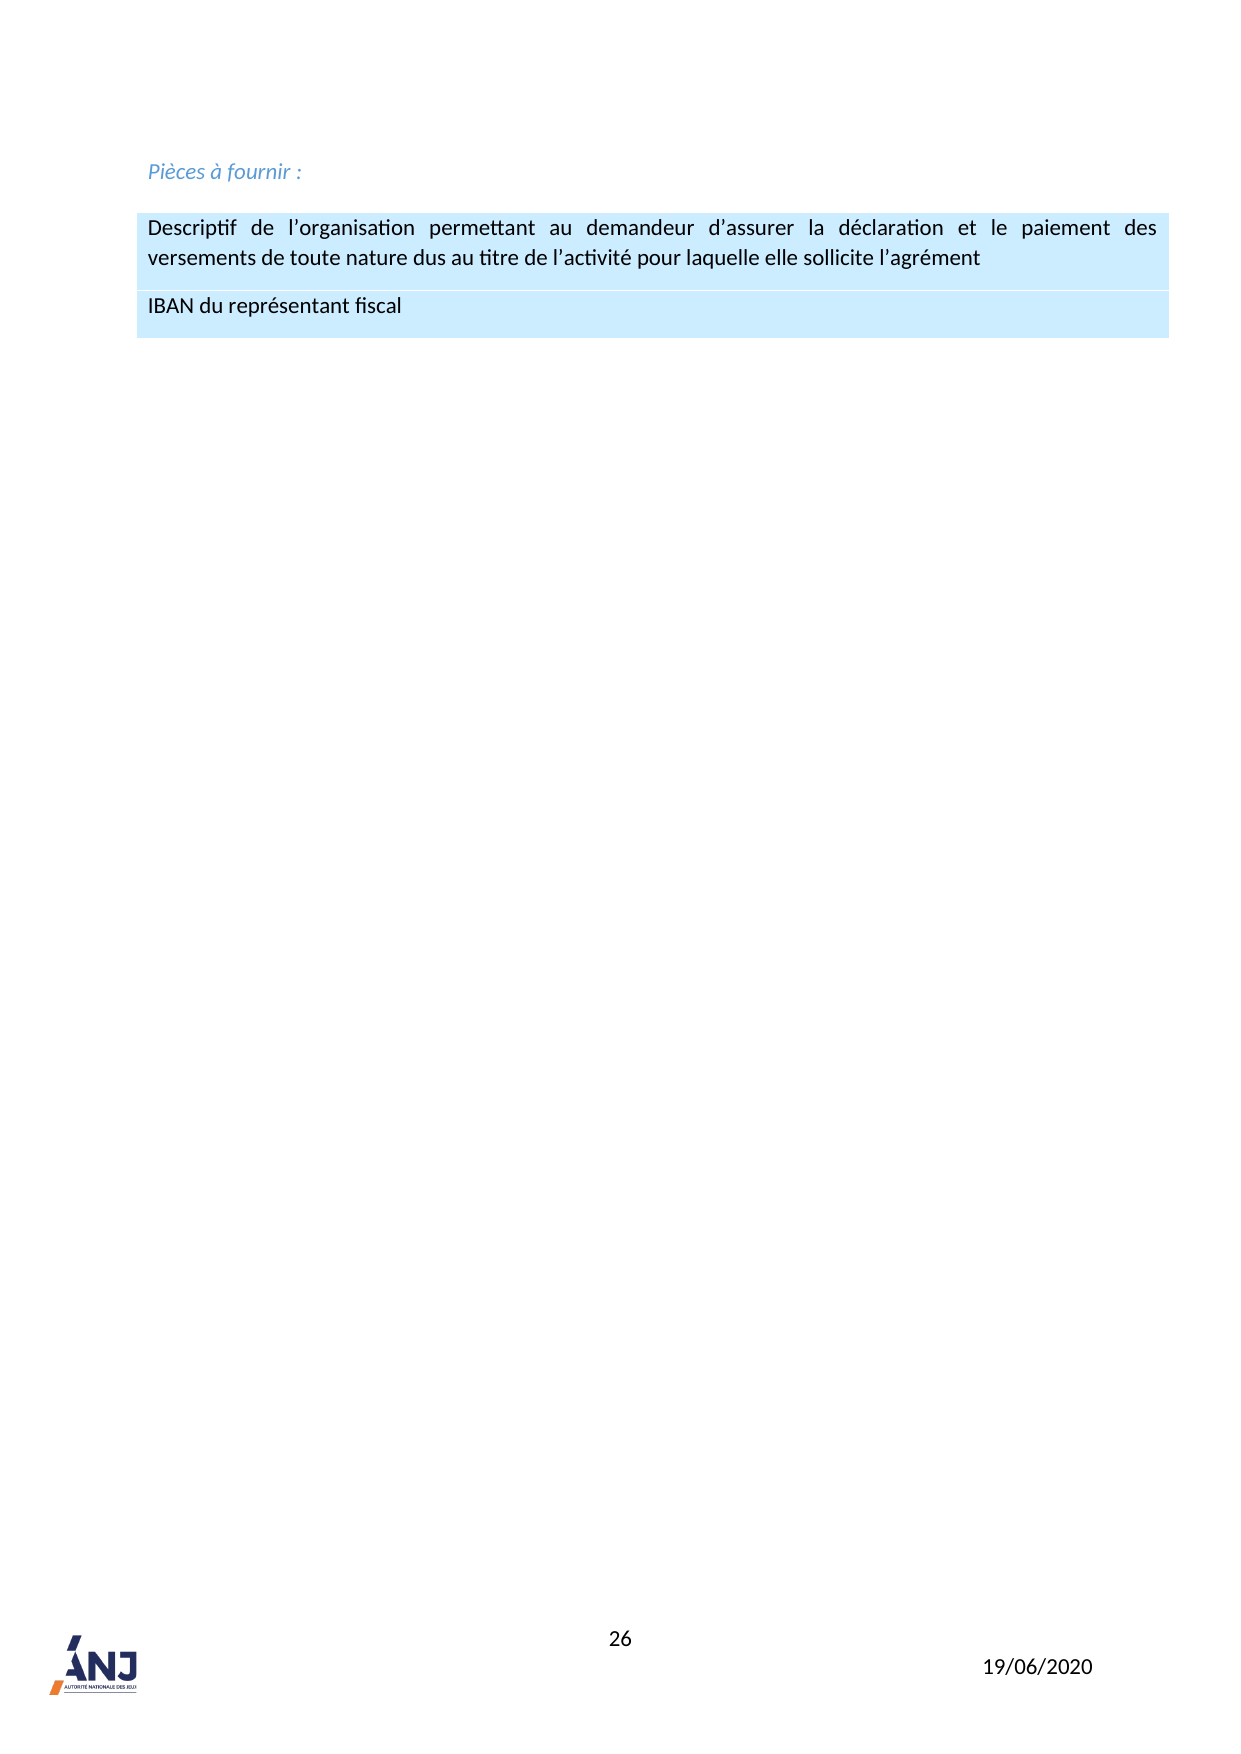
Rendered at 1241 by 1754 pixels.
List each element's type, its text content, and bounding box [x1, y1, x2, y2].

picture [49, 1635, 137, 1695]
table_header Pièces à fournir : [137, 132, 1169, 212]
table_cell IBAN du représentant fiscal [137, 291, 1169, 338]
table_cell Descriptif de l’organisation permettant au demandeur d’assurer la déclaration et le paiement des versements de toute nature dus au titre de l’activité pour laquelle elle sollicite l’agrément [137, 213, 1169, 290]
